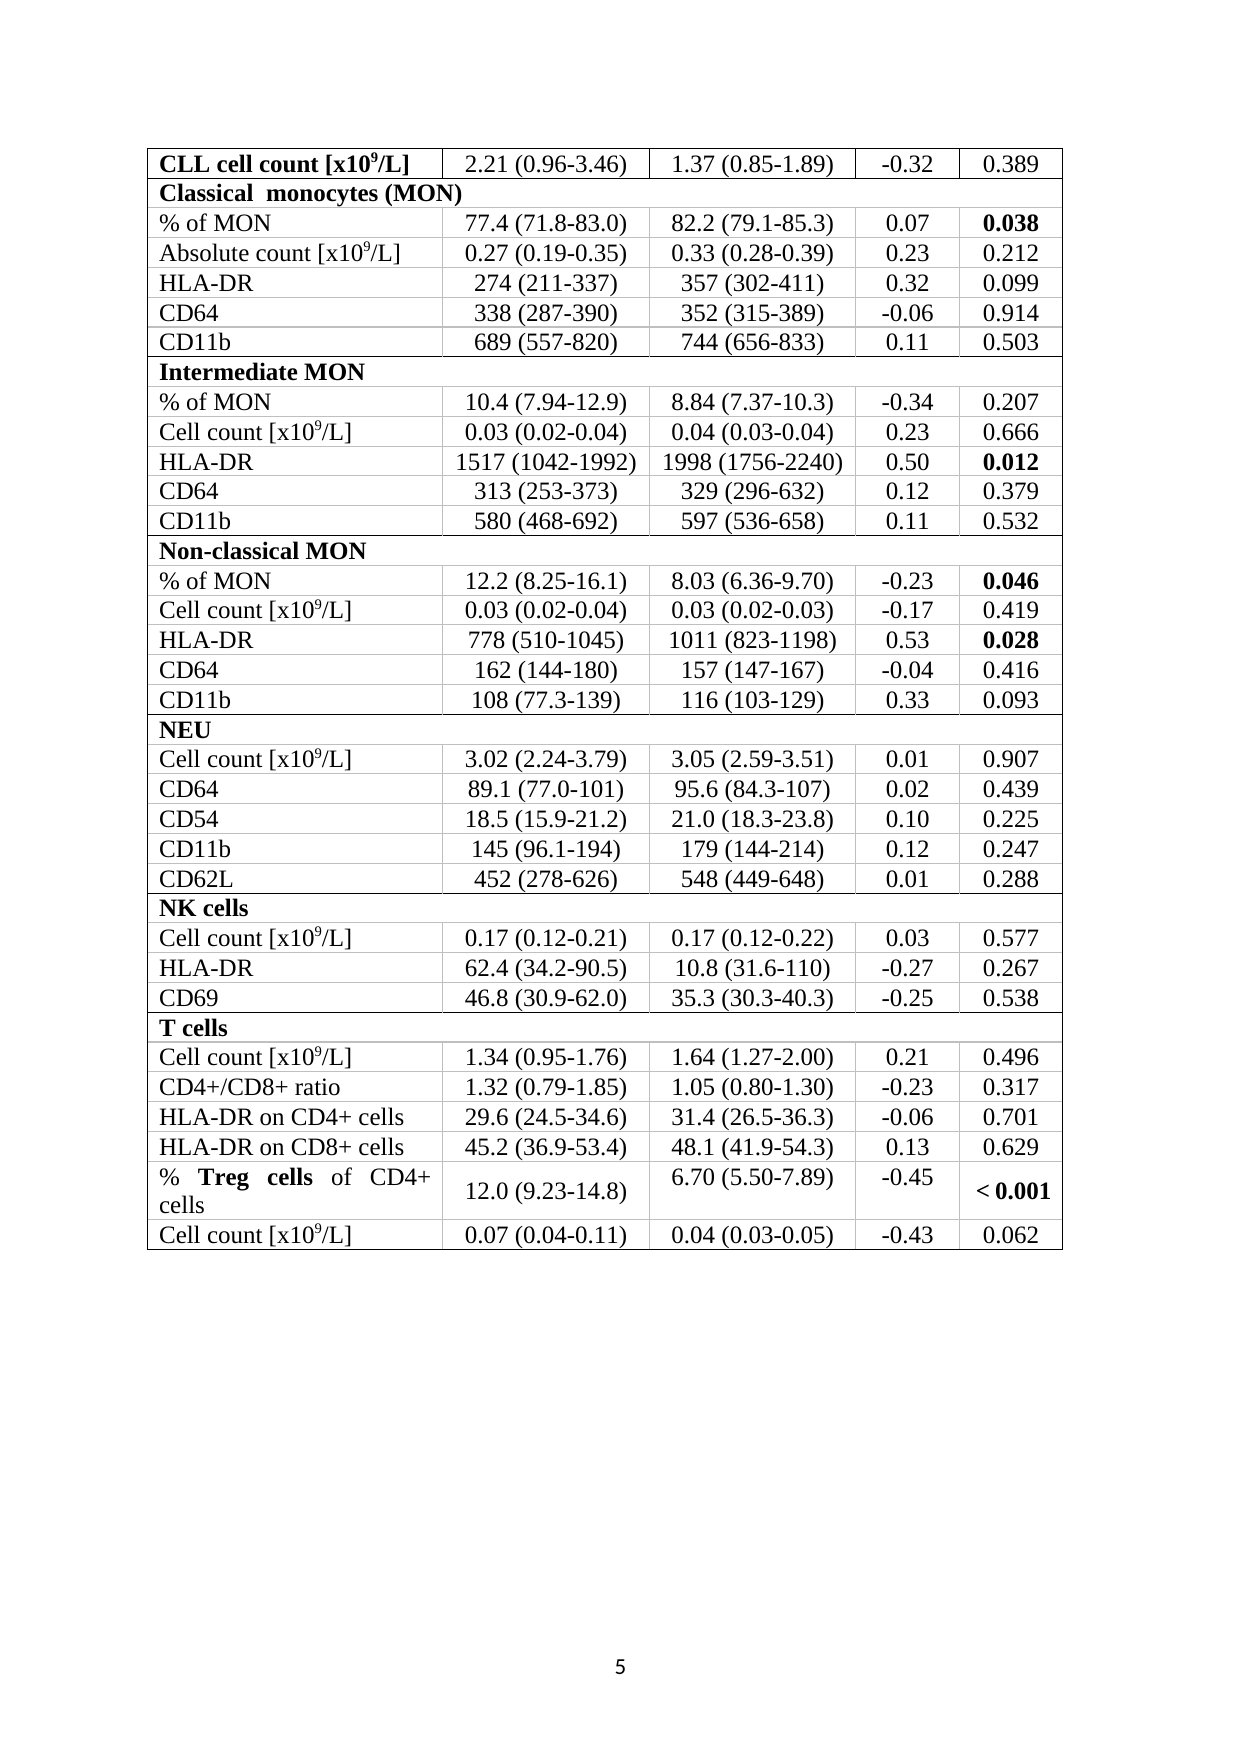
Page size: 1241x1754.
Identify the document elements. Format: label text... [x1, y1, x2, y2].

table_cell 0.21 [856, 1043, 959, 1071]
table_cell -0.27 [856, 953, 959, 982]
table_cell 0.093 [960, 685, 1062, 714]
table_cell 0.04 (0.03-0.05) [650, 1220, 855, 1249]
table_cell 1.37 (0.85-1.89) [650, 149, 855, 177]
table_cell 0.288 [960, 864, 1062, 892]
table_cell 0.503 [960, 328, 1062, 356]
table_cell 0.02 [856, 774, 959, 803]
table_cell 744 (656-833) [650, 328, 855, 356]
table_cell CD54 [148, 804, 442, 833]
table_cell 0.532 [960, 506, 1062, 535]
table_cell Cell count [x109/L] [148, 1220, 442, 1249]
table_cell 21.0 (18.3-23.8) [650, 804, 855, 833]
table_cell 0.17 (0.12-0.21) [443, 923, 649, 952]
table_cell 95.6 (84.3-107) [650, 774, 855, 803]
table_cell 179 (144-214) [650, 834, 855, 863]
table_cell CD64 [148, 774, 442, 803]
table_cell -0.17 [856, 596, 959, 624]
table_cell 0.04 (0.03-0.04) [650, 417, 855, 446]
table_cell 274 (211-337) [443, 268, 649, 297]
table_cell 0.33 (0.28-0.39) [650, 238, 855, 267]
table_cell 0.10 [856, 804, 959, 833]
table_cell 0.012 [960, 447, 1062, 475]
table_cell 46.8 (30.9-62.0) [443, 983, 649, 1012]
table_cell 452 (278-626) [443, 864, 649, 892]
table_cell -0.04 [856, 655, 959, 684]
table_cell 3.05 (2.59-3.51) [650, 745, 855, 773]
table_cell 12.2 (8.25-16.1) [443, 566, 649, 594]
table_cell 352 (315-389) [650, 298, 855, 326]
table_cell 89.1 (77.0-101) [443, 774, 649, 803]
table_cell 0.50 [856, 447, 959, 475]
table_cell Absolute count [x109/L] [148, 238, 442, 267]
table_cell 8.03 (6.36-9.70) [650, 566, 855, 594]
table_cell Cell count [x109/L] [148, 1043, 442, 1071]
table_cell 689 (557-820) [443, 328, 649, 356]
table_cell 0.03 (0.02-0.04) [443, 596, 649, 624]
table_cell Non-classical MON [148, 536, 1062, 565]
table_cell HLA-DR on CD4+ cells [148, 1102, 442, 1131]
table_cell 0.419 [960, 596, 1062, 624]
table_cell 0.53 [856, 625, 959, 654]
table_cell NEU [148, 715, 1062, 743]
table_cell 116 (103-129) [650, 685, 855, 714]
table_cell 0.389 [960, 149, 1062, 177]
table_cell 1.34 (0.95-1.76) [443, 1043, 649, 1071]
table_cell 0.32 [856, 268, 959, 297]
table_cell 0.629 [960, 1132, 1062, 1161]
table_cell 12.0 (9.23-14.8) [443, 1162, 649, 1219]
table_cell HLA-DR [148, 268, 442, 297]
table_cell 77.4 (71.8-83.0) [443, 208, 649, 237]
table_cell 0.212 [960, 238, 1062, 267]
table_cell 0.267 [960, 953, 1062, 982]
table_cell 108 (77.3-139) [443, 685, 649, 714]
table_cell 357 (302-411) [650, 268, 855, 297]
table_cell 0.17 (0.12-0.22) [650, 923, 855, 952]
table_cell CD11b [148, 506, 442, 535]
table_cell 0.907 [960, 745, 1062, 773]
table_cell 0.038 [960, 208, 1062, 237]
table_cell -0.34 [856, 387, 959, 416]
table_cell 0.416 [960, 655, 1062, 684]
table_cell Intermediate MON [148, 357, 1062, 386]
table_cell 0.317 [960, 1072, 1062, 1101]
table_cell HLA-DR on CD8+ cells [148, 1132, 442, 1161]
table_cell 0.01 [856, 745, 959, 773]
table_cell 0.12 [856, 834, 959, 863]
table_cell 0.701 [960, 1102, 1062, 1131]
table_cell 0.11 [856, 506, 959, 535]
table_cell -0.23 [856, 1072, 959, 1101]
table_cell 548 (449-648) [650, 864, 855, 892]
table_cell 580 (468-692) [443, 506, 649, 535]
table_cell 1517 (1042-1992) [443, 447, 649, 475]
table_cell 0.577 [960, 923, 1062, 952]
table_cell % Treg cells of CD4+ cells [148, 1162, 442, 1219]
table_cell 0.439 [960, 774, 1062, 803]
table_cell 10.4 (7.94-12.9) [443, 387, 649, 416]
table_cell T cells [148, 1013, 1062, 1041]
table_cell HLA-DR [148, 447, 442, 475]
table_cell 0.23 [856, 417, 959, 446]
table_cell 0.496 [960, 1043, 1062, 1071]
table_cell CD69 [148, 983, 442, 1012]
table_cell CD64 [148, 476, 442, 505]
table_cell 0.207 [960, 387, 1062, 416]
table_cell HLA-DR [148, 625, 442, 654]
table_cell 0.27 (0.19-0.35) [443, 238, 649, 267]
table_cell 313 (253-373) [443, 476, 649, 505]
table_cell 0.07 (0.04-0.11) [443, 1220, 649, 1249]
table_cell 1011 (823-1198) [650, 625, 855, 654]
table_cell 0.379 [960, 476, 1062, 505]
table_cell 0.538 [960, 983, 1062, 1012]
table_cell 0.07 [856, 208, 959, 237]
table_cell -0.32 [856, 149, 959, 177]
table_cell 0.914 [960, 298, 1062, 326]
table_cell 0.13 [856, 1132, 959, 1161]
table_cell < 0.001 [960, 1162, 1062, 1219]
table_cell 0.23 [856, 238, 959, 267]
table_cell 6.70 (5.50-7.89) [650, 1162, 855, 1219]
table_cell 338 (287-390) [443, 298, 649, 326]
table_cell 0.247 [960, 834, 1062, 863]
table_cell 1.64 (1.27-2.00) [650, 1043, 855, 1071]
table_cell CD62L [148, 864, 442, 892]
table_cell 0.225 [960, 804, 1062, 833]
table_cell 778 (510-1045) [443, 625, 649, 654]
table_cell 82.2 (79.1-85.3) [650, 208, 855, 237]
table_cell 1.05 (0.80-1.30) [650, 1072, 855, 1101]
table_cell 18.5 (15.9-21.2) [443, 804, 649, 833]
table_cell 1.32 (0.79-1.85) [443, 1072, 649, 1101]
table_cell CD11b [148, 328, 442, 356]
table_cell CD64 [148, 655, 442, 684]
table_cell 0.062 [960, 1220, 1062, 1249]
table_cell CD11b [148, 834, 442, 863]
table_cell -0.06 [856, 298, 959, 326]
table_cell 1998 (1756-2240) [650, 447, 855, 475]
table_cell CD11b [148, 685, 442, 714]
table_cell NK cells [148, 894, 1062, 922]
table_cell 45.2 (36.9-53.4) [443, 1132, 649, 1161]
table_cell 62.4 (34.2-90.5) [443, 953, 649, 982]
table_cell 157 (147-167) [650, 655, 855, 684]
table_cell 0.099 [960, 268, 1062, 297]
table_cell % of MON [148, 387, 442, 416]
table_cell 0.046 [960, 566, 1062, 594]
table_cell 0.03 [856, 923, 959, 952]
table_cell 29.6 (24.5-34.6) [443, 1102, 649, 1131]
table_cell Cell count [x109/L] [148, 923, 442, 952]
table_cell -0.25 [856, 983, 959, 1012]
table_cell 597 (536-658) [650, 506, 855, 535]
table_cell 0.03 (0.02-0.04) [443, 417, 649, 446]
table_cell Cell count [x109/L] [148, 596, 442, 624]
table_cell Cell count [x109/L] [148, 417, 442, 446]
table_cell 3.02 (2.24-3.79) [443, 745, 649, 773]
table_cell -0.06 [856, 1102, 959, 1131]
table_cell Classical monocytes (MON) [148, 179, 1062, 207]
table_cell 162 (144-180) [443, 655, 649, 684]
table_cell CD4+/CD8+ ratio [148, 1072, 442, 1101]
table_cell 2.21 (0.96-3.46) [443, 149, 649, 177]
table_cell 0.03 (0.02-0.03) [650, 596, 855, 624]
table_cell -0.45 [856, 1162, 959, 1219]
table_cell 8.84 (7.37-10.3) [650, 387, 855, 416]
table_cell CLL cell count [x109/L] [148, 149, 442, 177]
table_cell 0.666 [960, 417, 1062, 446]
table_cell HLA-DR [148, 953, 442, 982]
table_cell 0.12 [856, 476, 959, 505]
table_cell Cell count [x109/L] [148, 745, 442, 773]
table_cell 0.01 [856, 864, 959, 892]
table_cell CD64 [148, 298, 442, 326]
table_cell 31.4 (26.5-36.3) [650, 1102, 855, 1131]
table_cell % of MON [148, 566, 442, 594]
table_cell 145 (96.1-194) [443, 834, 649, 863]
table_cell 48.1 (41.9-54.3) [650, 1132, 855, 1161]
table_cell -0.43 [856, 1220, 959, 1249]
table_cell 35.3 (30.3-40.3) [650, 983, 855, 1012]
table_cell 0.11 [856, 328, 959, 356]
table_cell % of MON [148, 208, 442, 237]
table_cell 10.8 (31.6-110) [650, 953, 855, 982]
table_cell -0.23 [856, 566, 959, 594]
table_cell 0.028 [960, 625, 1062, 654]
table_cell 329 (296-632) [650, 476, 855, 505]
table_cell 0.33 [856, 685, 959, 714]
